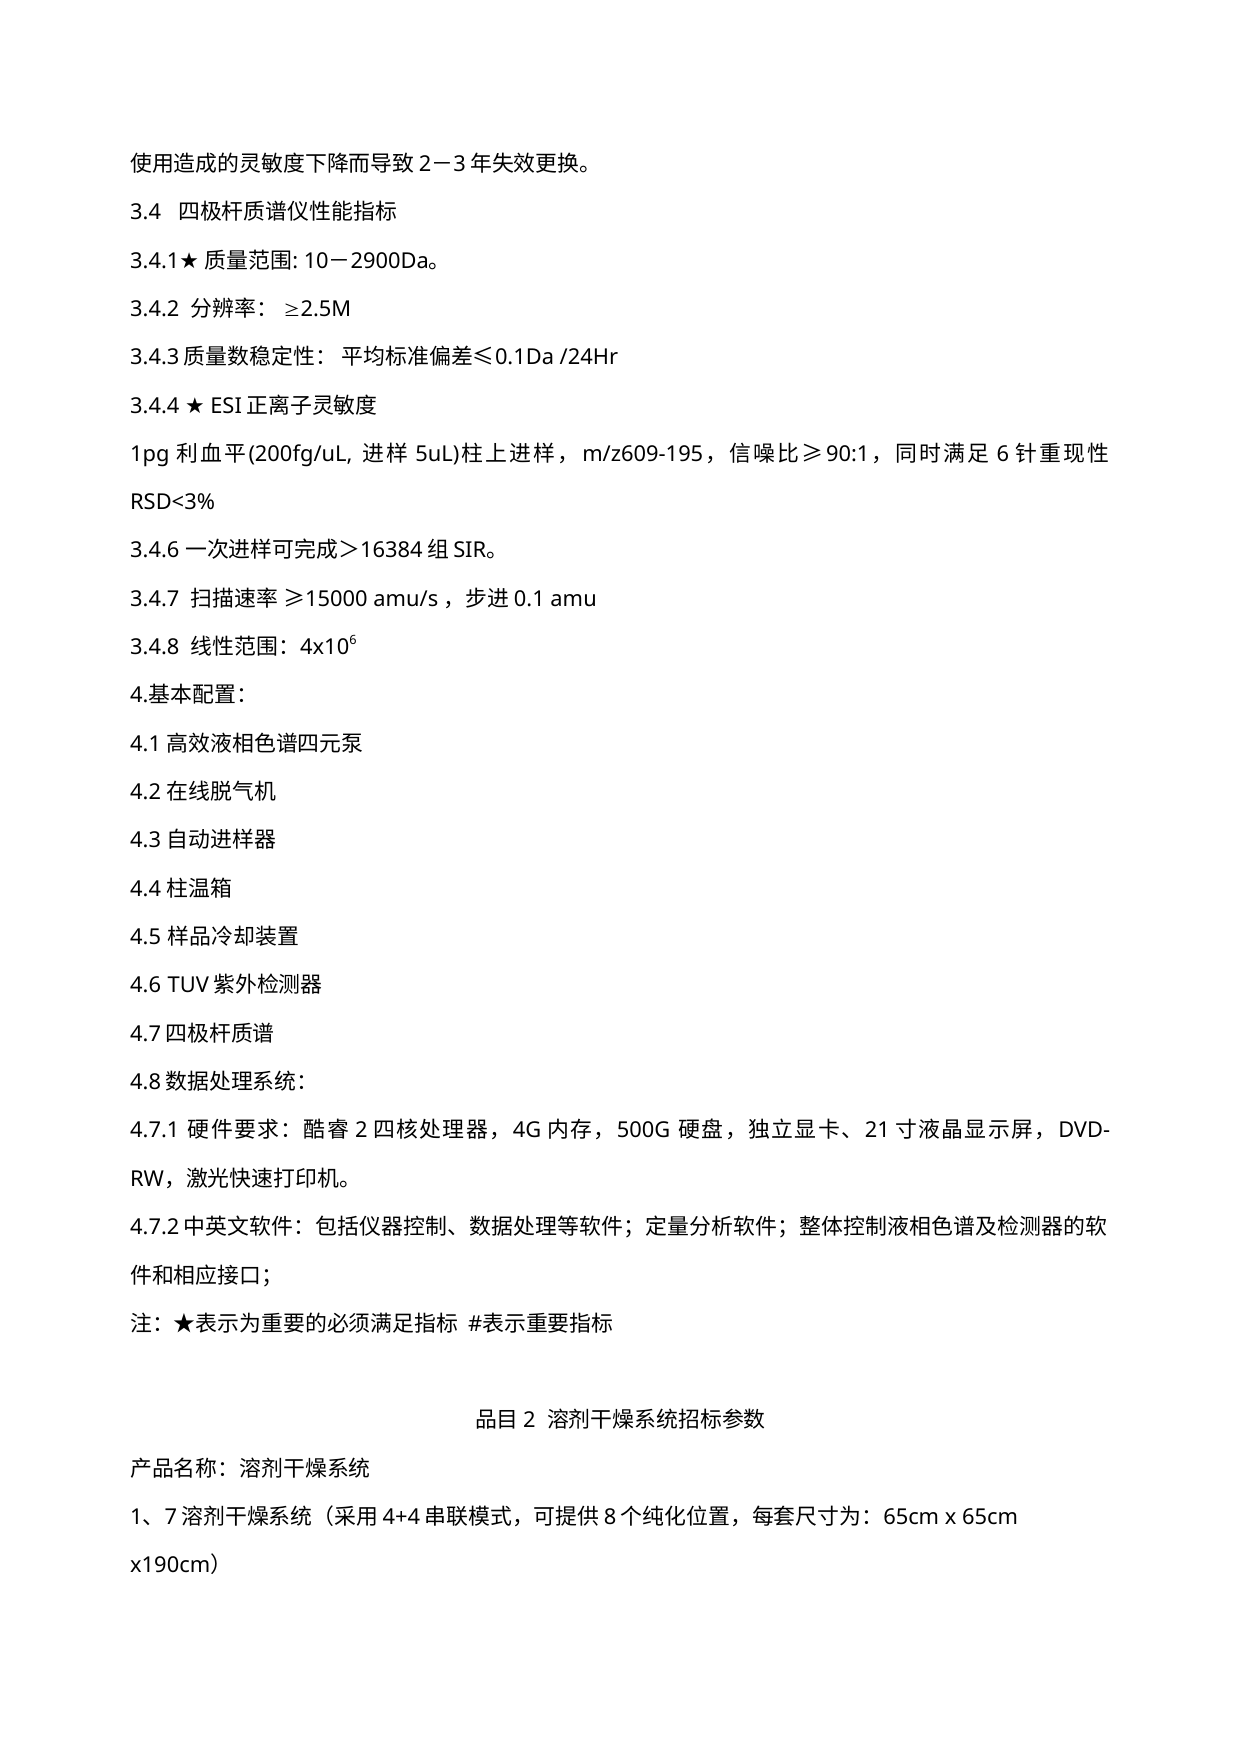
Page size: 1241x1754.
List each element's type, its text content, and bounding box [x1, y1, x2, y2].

list TUV紫外检测器 [130, 967, 1240, 999]
text 注：★表示为重要的必须满足指标 #表示重要指标 [130, 1306, 1110, 1338]
text 3.4.6 一次进样可完成＞16384组SIR。 [130, 532, 1110, 564]
text 3.4.7 扫描速率 ≥15000 amu/s ，步进0.1 amu [130, 580, 1110, 613]
text 3.4.2 分辨率： [130, 291, 1110, 323]
text 4.8数据处理系统： [130, 1063, 1110, 1096]
text 4.7四极杆质谱 [130, 1015, 1240, 1048]
text 1pg利血平(200fg/uL, 进样5uL)柱上进样，m/z609-195，信噪比≥90:1，同时满足6针重现性RSD<3% [130, 436, 1110, 517]
text 4.基本配置： [130, 677, 1110, 709]
text 3.4.8 线性范围：4x106 [130, 628, 1110, 661]
text 4.2 在线脱气机 [130, 773, 1110, 806]
text 产品名称：溶剂干燥系统 [130, 1450, 1110, 1483]
text 4.7.2中英文软件：包括仪器控制、数据处理等软件；定量分析软件；整体控制液相色谱及检测器的软件和相应接口； [130, 1209, 1110, 1290]
text 3.4.3质量数稳定性： 平均标准偏差≤0.1Da /24Hr [130, 339, 1110, 372]
text 4.3 自动进样器 [130, 822, 1240, 854]
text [130, 146, 1110, 178]
text 4.7.1 硬件要求：酷睿2四核处理器，内存， 硬盘，独立显卡、21寸液晶显示屏，DVD-RW，激光快速打印机。 [130, 1112, 1110, 1193]
text 1、7溶剂干燥系统（采用4+4串联模式，可提供8个纯化位置，每套尺寸为：65cm x 65cm x190cm） [130, 1498, 1110, 1580]
text 3.4 四极杆质谱仪性能指标 [130, 194, 1110, 227]
text 4.1 高效液相色谱四元泵 [130, 725, 1110, 758]
list 样品冷却装置 [130, 918, 1240, 951]
text 3.4.1★ 质量范围: 10－2900Da。 [130, 242, 1110, 275]
text 4.4 柱温箱 [130, 870, 1240, 903]
text 3.4.4 ★ ESI正离子灵敏度 [130, 387, 1110, 420]
text 品目2 溶剂干燥系统招标参数 [130, 1402, 1110, 1434]
